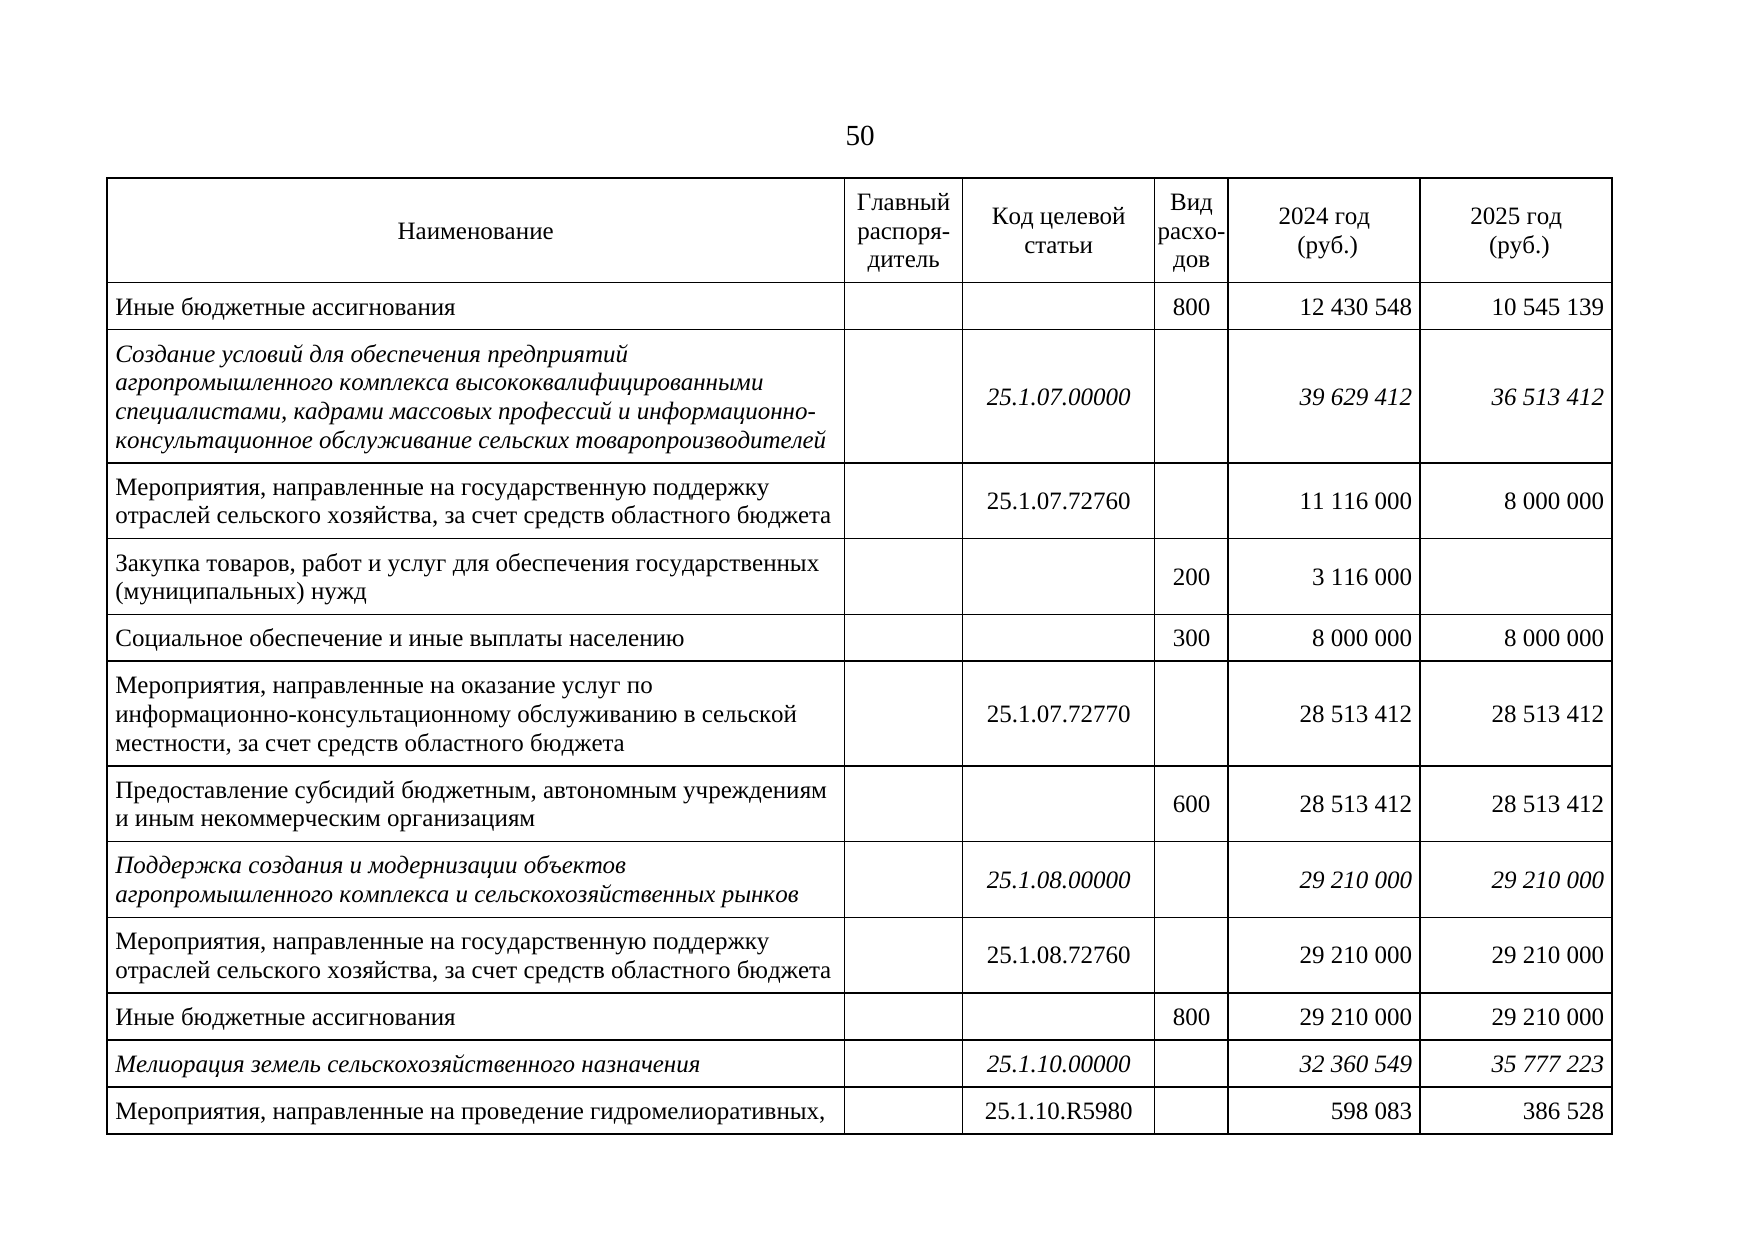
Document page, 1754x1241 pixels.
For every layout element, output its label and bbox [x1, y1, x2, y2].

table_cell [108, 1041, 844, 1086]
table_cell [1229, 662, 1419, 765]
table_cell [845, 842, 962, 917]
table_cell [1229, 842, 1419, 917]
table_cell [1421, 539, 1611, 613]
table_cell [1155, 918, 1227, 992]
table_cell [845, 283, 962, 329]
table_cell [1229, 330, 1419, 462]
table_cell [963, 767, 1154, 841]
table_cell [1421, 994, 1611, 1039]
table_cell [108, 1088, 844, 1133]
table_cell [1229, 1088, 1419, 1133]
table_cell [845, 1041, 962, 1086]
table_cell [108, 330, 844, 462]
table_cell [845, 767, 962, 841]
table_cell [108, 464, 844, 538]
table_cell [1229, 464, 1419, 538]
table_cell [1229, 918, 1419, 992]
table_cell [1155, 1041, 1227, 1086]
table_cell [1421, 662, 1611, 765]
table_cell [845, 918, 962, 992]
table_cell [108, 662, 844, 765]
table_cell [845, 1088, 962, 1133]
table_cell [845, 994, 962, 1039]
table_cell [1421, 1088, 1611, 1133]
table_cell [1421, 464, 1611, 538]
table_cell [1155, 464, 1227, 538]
table_header [1421, 179, 1611, 282]
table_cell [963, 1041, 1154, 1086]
table_header [108, 179, 844, 282]
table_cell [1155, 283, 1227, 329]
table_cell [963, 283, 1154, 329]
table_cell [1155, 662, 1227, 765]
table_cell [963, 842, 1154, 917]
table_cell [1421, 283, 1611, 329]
table_header [845, 179, 962, 282]
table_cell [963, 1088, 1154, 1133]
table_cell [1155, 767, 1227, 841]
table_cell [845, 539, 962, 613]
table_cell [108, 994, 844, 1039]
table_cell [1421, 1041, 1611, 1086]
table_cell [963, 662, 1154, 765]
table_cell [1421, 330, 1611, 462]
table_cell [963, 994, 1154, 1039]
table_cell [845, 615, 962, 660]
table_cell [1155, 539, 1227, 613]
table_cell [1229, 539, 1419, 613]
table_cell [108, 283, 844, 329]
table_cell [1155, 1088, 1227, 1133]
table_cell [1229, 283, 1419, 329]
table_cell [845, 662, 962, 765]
table_header [963, 179, 1154, 282]
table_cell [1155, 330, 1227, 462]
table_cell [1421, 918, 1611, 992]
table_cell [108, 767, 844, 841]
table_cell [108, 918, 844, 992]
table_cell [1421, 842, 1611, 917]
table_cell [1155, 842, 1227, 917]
table_header [1229, 179, 1419, 282]
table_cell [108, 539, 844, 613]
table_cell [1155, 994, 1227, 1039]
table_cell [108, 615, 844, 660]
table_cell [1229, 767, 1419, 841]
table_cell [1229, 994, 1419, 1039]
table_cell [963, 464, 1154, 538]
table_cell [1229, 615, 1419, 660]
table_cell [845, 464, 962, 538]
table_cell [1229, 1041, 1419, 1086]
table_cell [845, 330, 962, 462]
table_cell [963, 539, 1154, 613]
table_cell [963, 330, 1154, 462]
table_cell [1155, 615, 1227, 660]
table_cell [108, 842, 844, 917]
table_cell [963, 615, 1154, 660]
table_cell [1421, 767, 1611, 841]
table_header [1155, 179, 1227, 282]
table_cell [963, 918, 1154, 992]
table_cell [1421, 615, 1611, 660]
